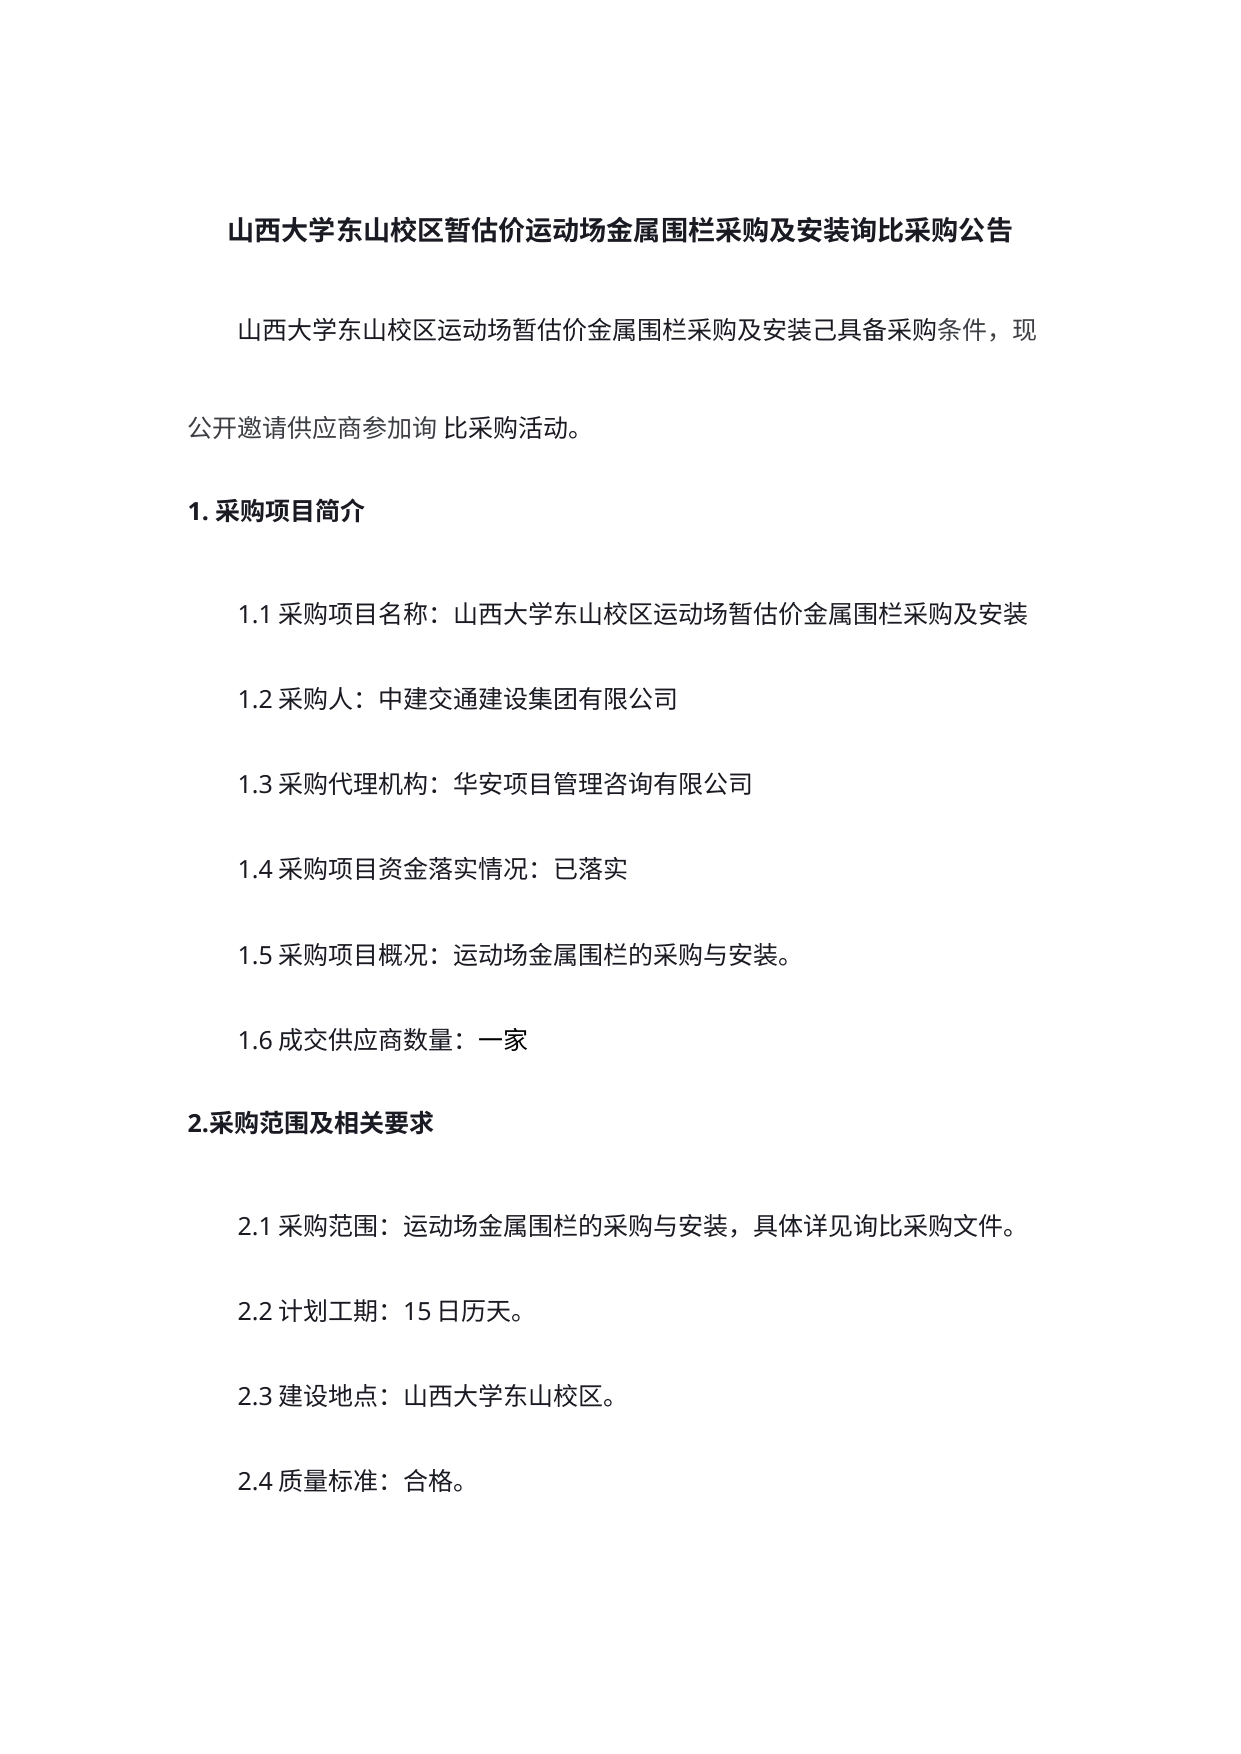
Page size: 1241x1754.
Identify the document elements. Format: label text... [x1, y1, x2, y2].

text 1.6成交供应商数量：一家 [187, 1006, 1043, 1071]
text 1.2采购人：中建交通建设集团有限公司 [187, 665, 1043, 730]
text 2.2计划工期：15日历天。 [187, 1277, 1043, 1342]
text 山西大学东山校区运动场暂估价金属围栏采购及安装己具备采购条件，现公开邀请供应商参加询 比采购活动。 [187, 296, 1043, 459]
text 2.1采购范围：运动场金属围栏的采购与安装，具体详见询比采购文件。 [187, 1192, 1043, 1257]
text 山西大学东山校区暂估价运动场金属围栏采购及安装询比采购公告 [187, 196, 1053, 261]
text 1.4采购项目资金落实情况：已落实 [187, 836, 1043, 901]
list 采购项目简介 [187, 477, 1053, 542]
text 2.4质量标准：合格。 [187, 1447, 1043, 1512]
text 1.1采购项目名称：山西大学东山校区运动场暂估价金属围栏采购及安装 [187, 580, 1043, 645]
text 2.采购范围及相关要求 [187, 1089, 1053, 1154]
text 1.5采购项目概况：运动场金属围栏的采购与安装。 [187, 921, 1043, 986]
text 2.3建设地点：山西大学东山校区。 [187, 1362, 1043, 1427]
text 1.3采购代理机构：华安项目管理咨询有限公司 [187, 751, 1043, 816]
